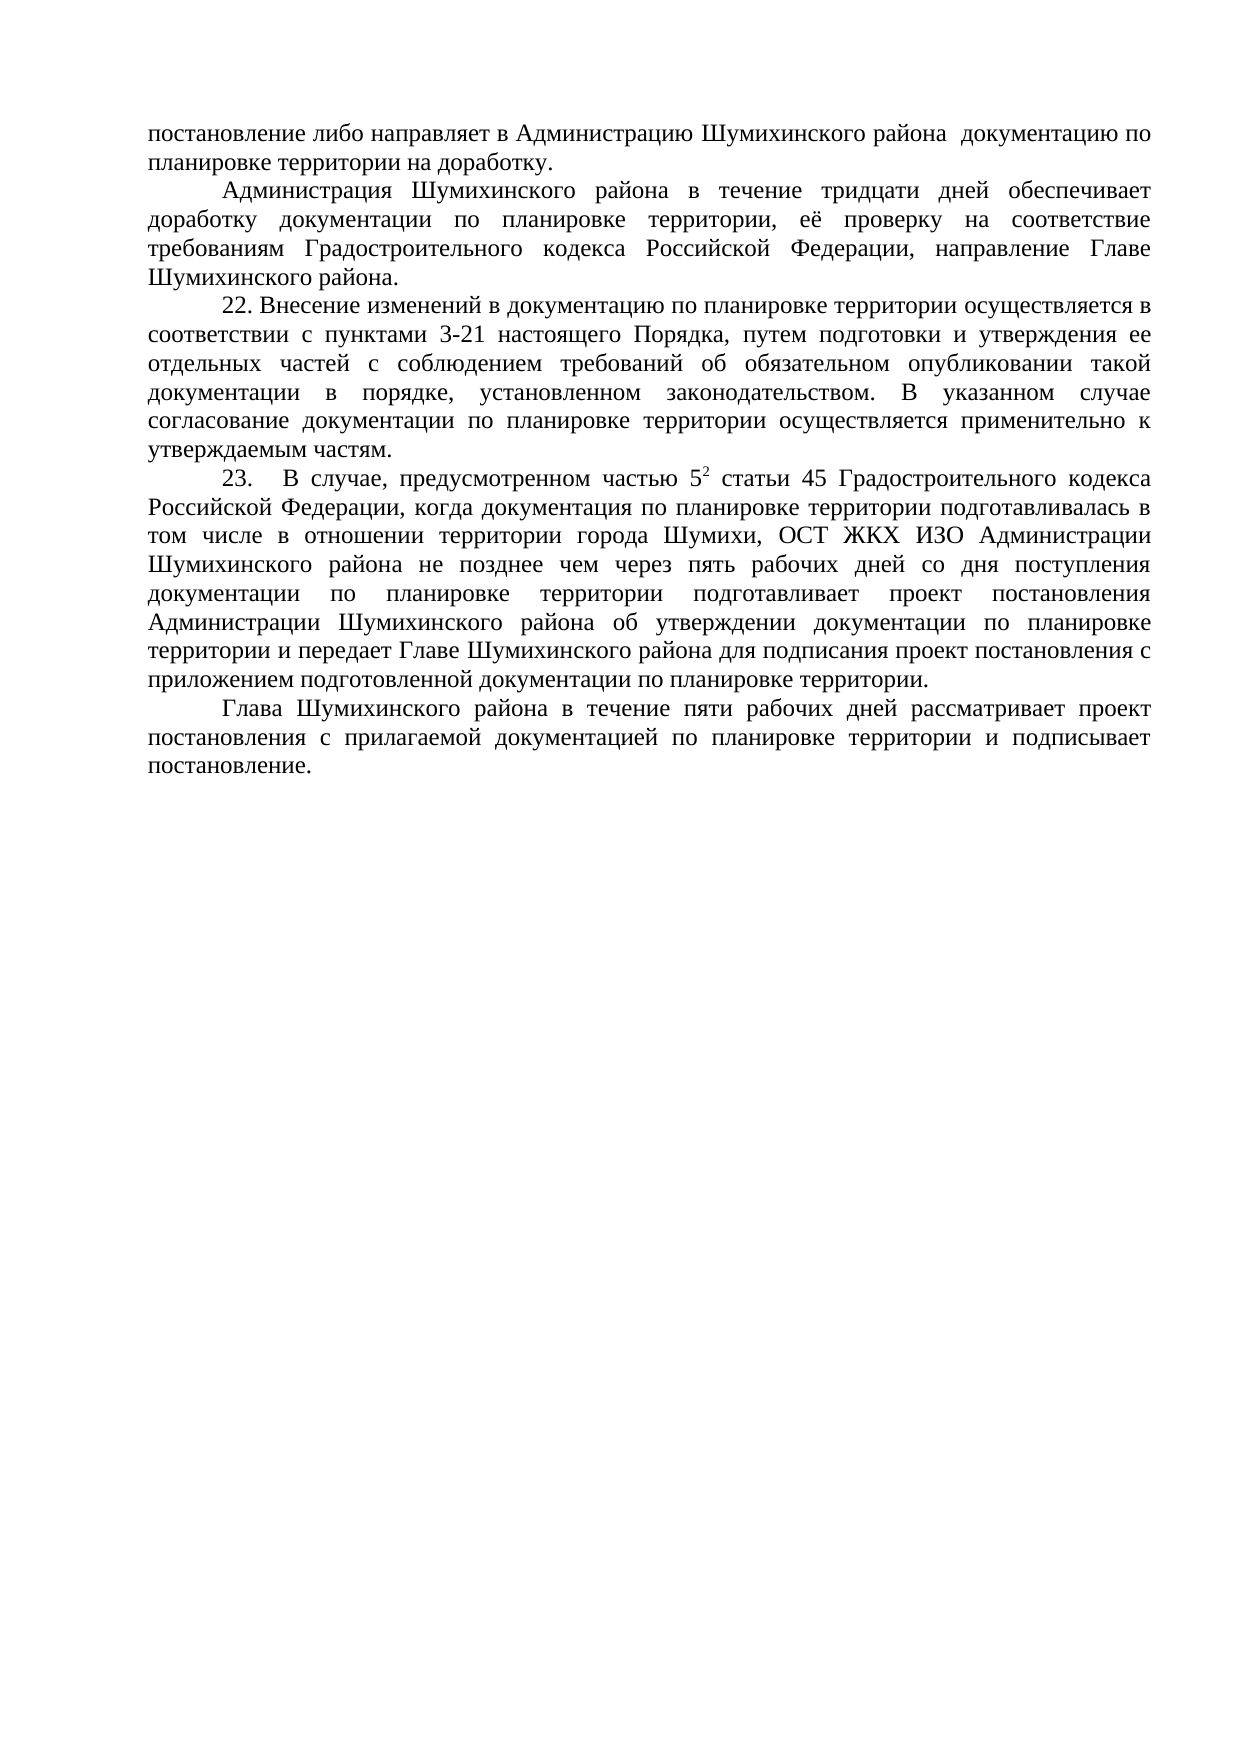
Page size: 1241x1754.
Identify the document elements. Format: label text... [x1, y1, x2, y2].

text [148, 118, 1152, 176]
text 22. Внесение изменений в документацию по планировке территории осуществляется в соответствии с пунктами 3-21 настоящего Порядка, путем подготовки и утверждения ее отдельных частей с соблюдением требований об обязательном опубликовании такой документации в порядке, установленном законодательством. В указанном случае согласование документации по планировке территории осуществляется применительно к утверждаемым частям. [148, 291, 1152, 463]
text 23. В случае, предусмотренном частью 52 статьи 45 Градостроительного кодекса Российской Федерации, когда документация по планировке территории подготавливалась в том числе в отношении территории города Шумихи, ОСТ ЖКХ ИЗО Администрации Шумихинского района не позднее чем через пять рабочих дней со дня поступления документации по планировке территории подготавливает проект постановления Администрации Шумихинского района об утверждении документации по планировке территории и передает Главе Шумихинского района для подписания проект постановления с приложением подготовленной документации по планировке территории. [148, 463, 1152, 693]
text Глава Шумихинского района в течение пяти рабочих дней рассматривает проект постановления с прилагаемой документацией по планировке территории и подписывает постановление. [148, 693, 1152, 779]
